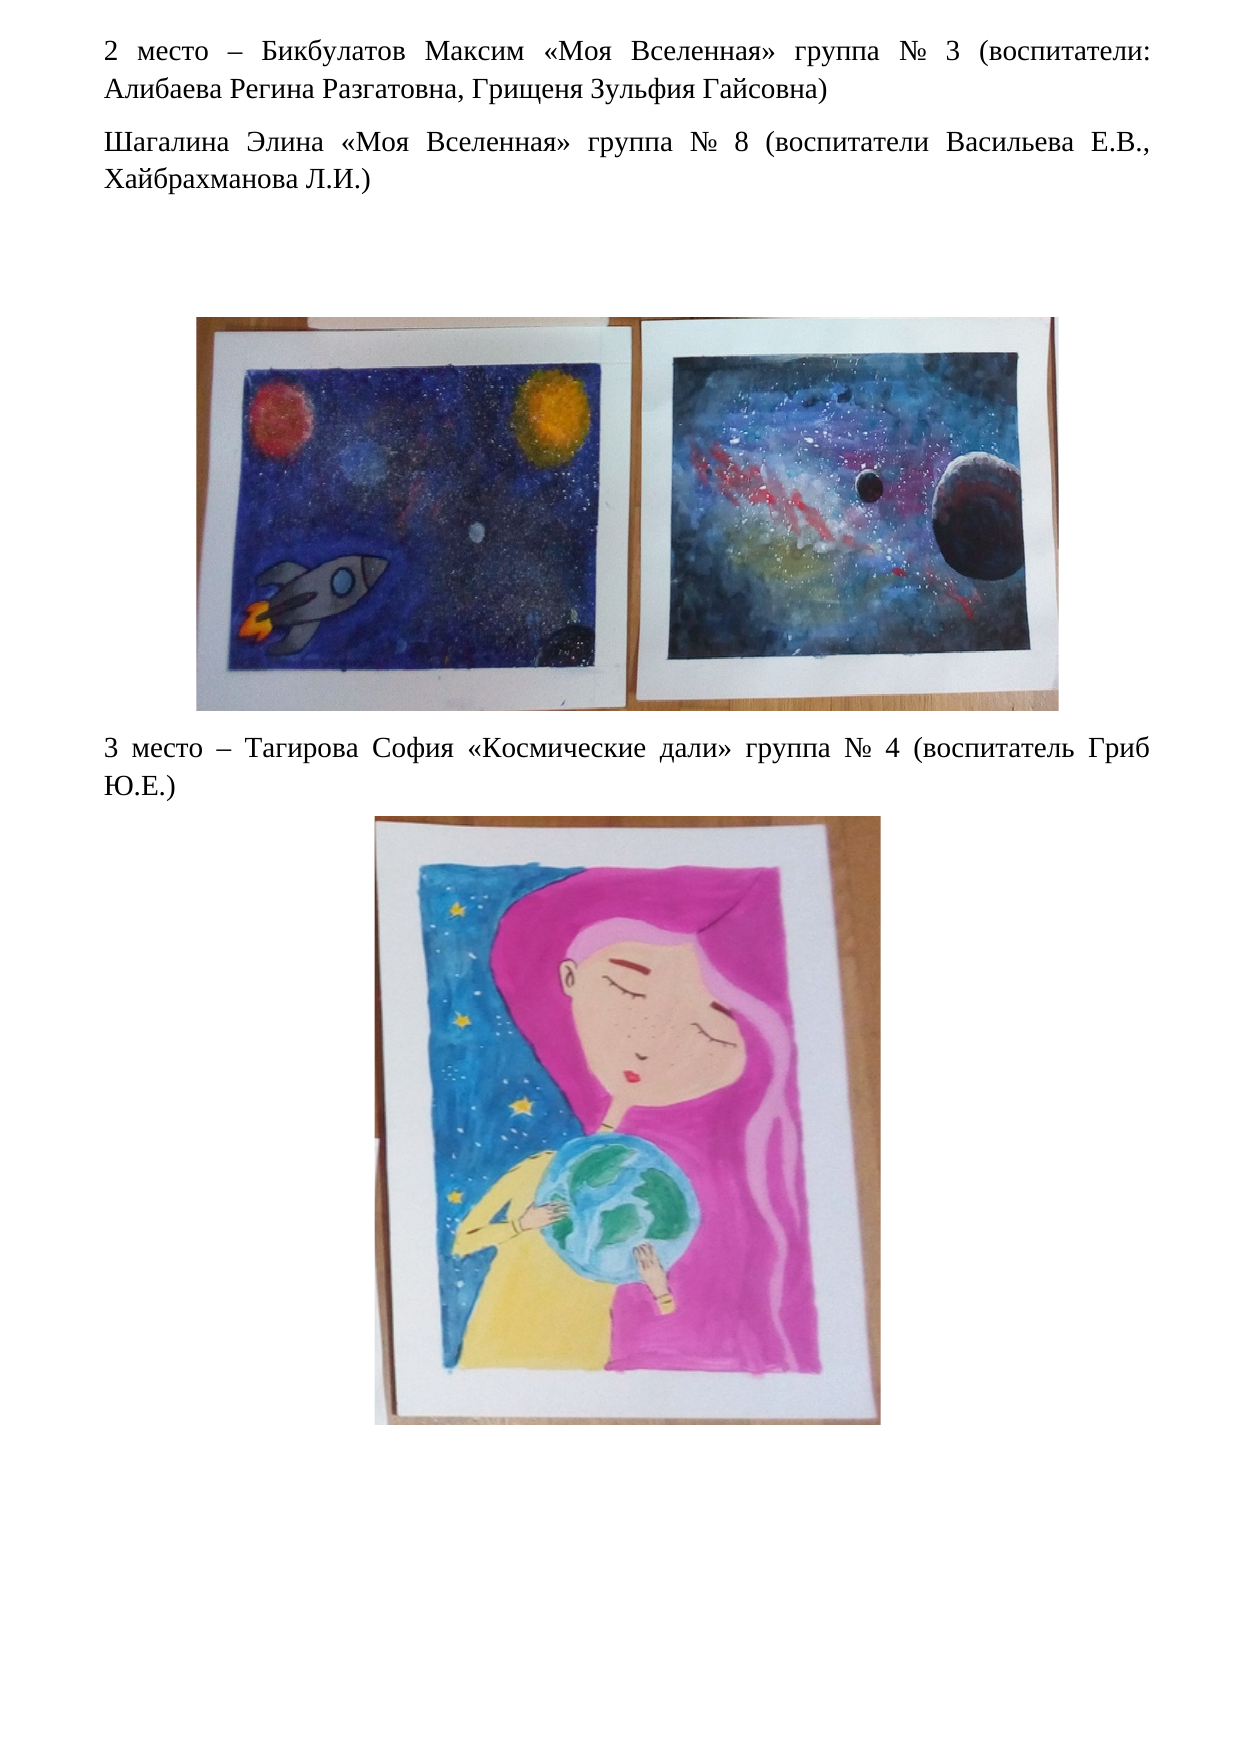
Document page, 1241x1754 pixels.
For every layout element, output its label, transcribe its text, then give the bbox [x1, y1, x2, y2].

text 3 место – Тагирова София «Космические дали» группа № 4 (воспитатель Гриб Ю.Е.) [103, 726, 1152, 801]
text Шагалина Элина «Моя Вселенная» группа № 8 (воспитатели Васильева Е.В., Хайбрахманова Л.И.) [103, 120, 1152, 195]
picture [374, 816, 881, 1425]
picture [196, 317, 1059, 711]
text 2 место – Бикбулатов Максим «Моя Вселенная» группа № 3 (воспитатели: Алибаева Регина Разгатовна, Грищеня Зульфия Гайсовна) [103, 29, 1152, 104]
